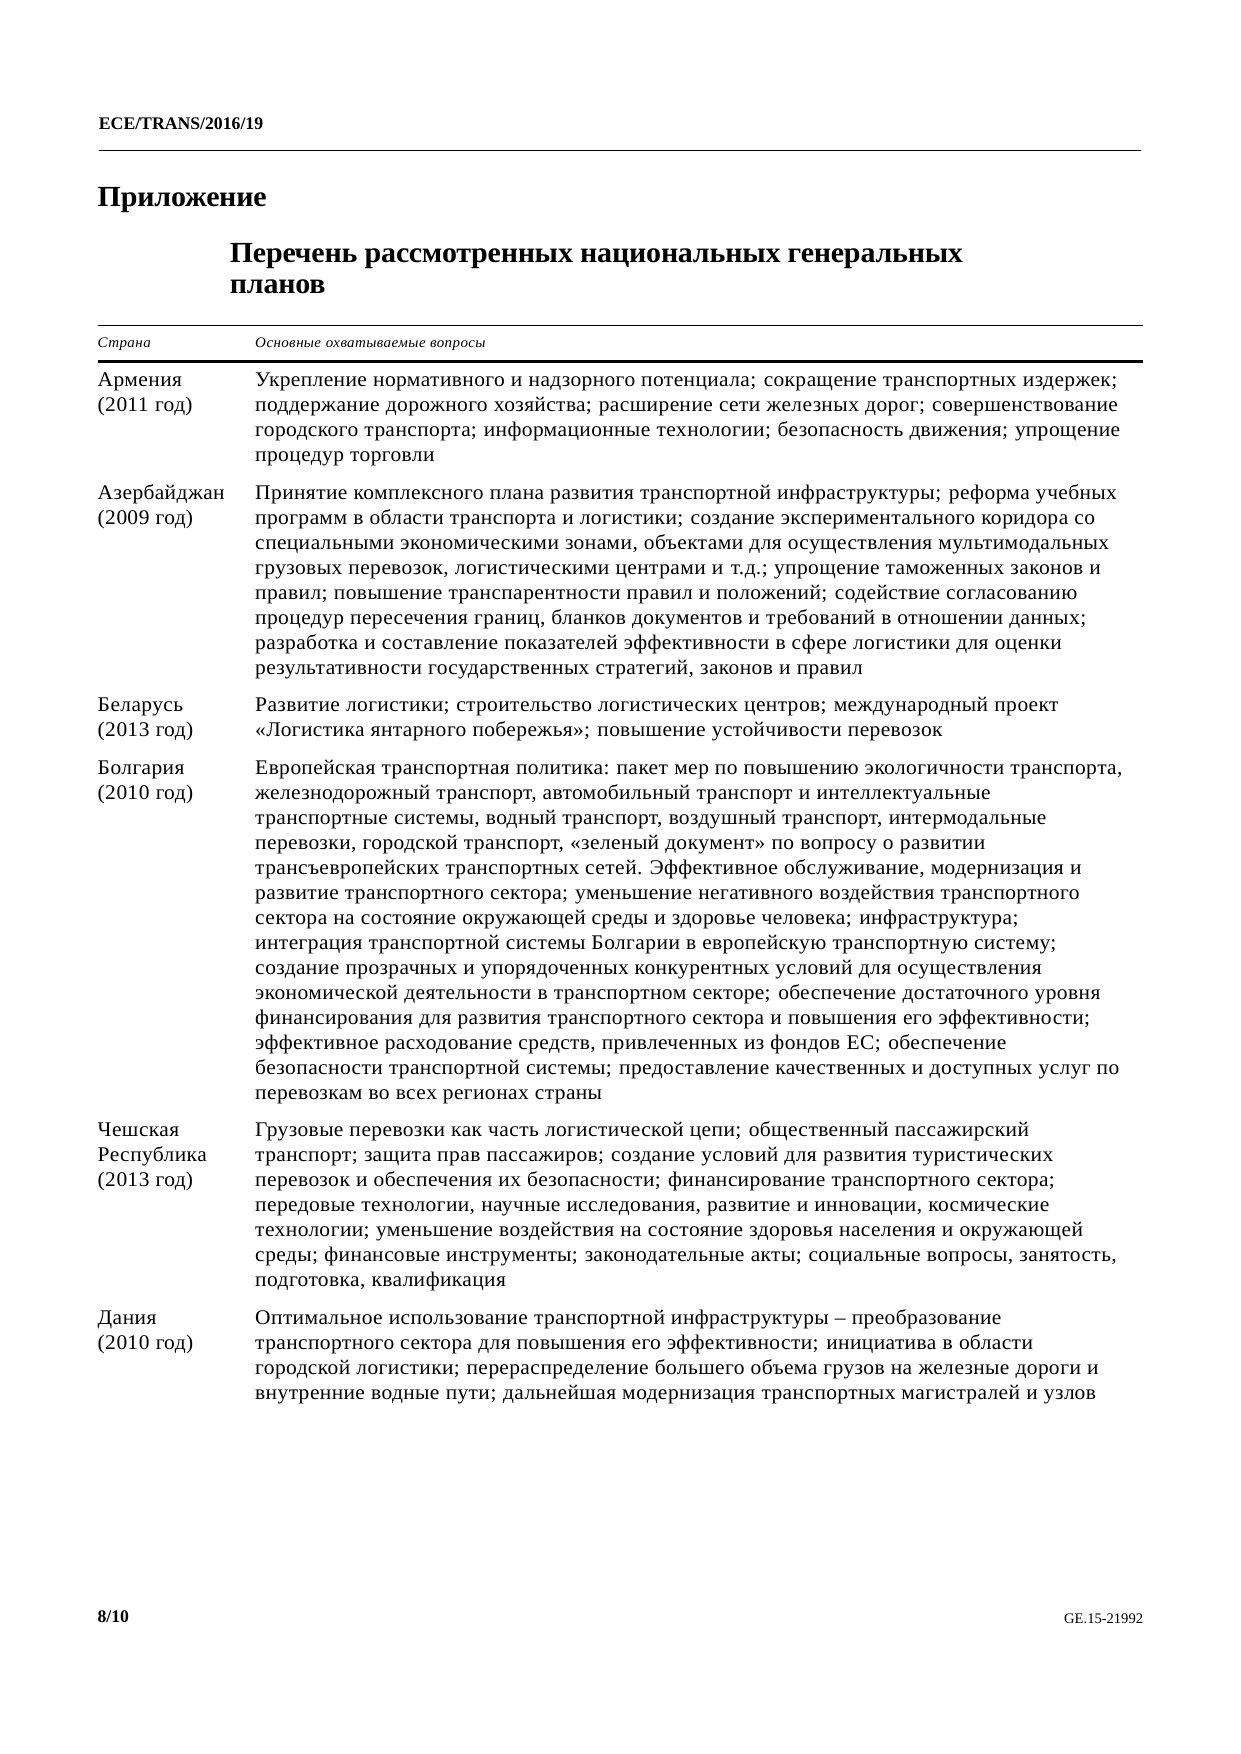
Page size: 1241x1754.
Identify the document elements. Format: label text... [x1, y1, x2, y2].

table_cell Азербайджан (2009 год) [98, 475, 255, 688]
table_cell Дания (2010 год) [98, 1300, 255, 1413]
table_header Страна [98, 326, 255, 359]
table_cell Чешская Республика (2013 год) [98, 1113, 255, 1300]
table_cell Оптимальное использование транспортной инфраструктуры – преобразование транспортного сектора для повышения его эффективности; инициатива в области городской логистики; перераспределение большего объема грузов на железные дороги и внутренние водные пути; дальнейшая модернизация транспортных магистралей и узлов [255, 1300, 1143, 1413]
text Приложение [97, 181, 1011, 213]
table_cell Грузовые перевозки как часть логистической цепи; общественный пассажирский транспорт; защита прав пассажиров; создание условий для развития туристических перевозок и обеспечения их безопасности; финансирование транспортного сектора; передовые технологии, научные исследования, развитие и инновации, космические технологии; уменьшение воздействия на состояние здоровья населения и окружающей среды; финансовые инструменты; законодательные акты; социальные вопросы, занятость, подготовка, квалификация [255, 1113, 1143, 1300]
table_cell Развитие логистики; строительство логистических центров; международный проект «Логистика янтарного побережья»; повышение устойчивости перевозок [255, 688, 1143, 750]
table_cell Болгария (2010 год) [98, 750, 255, 1113]
text Перечень рассмотренных национальных генеральных планов [97, 238, 1011, 300]
table_cell Европейская транспортная политика: пакет мер по повышению экологичности транспорта, железнодорожный транспорт, автомобильный транспорт и интеллектуальные транспортные системы, водный транспорт, воздушный транспорт, интермодальные перевозки, городской транспорт, «зеленый документ» по вопросу о развитии трансъевропейских транспортных сетей. Эффективное обслуживание, модернизация и развитие транспортного сектора; уменьшение негативного воздействия транспортного сектора на состояние окружающей среды и здоровье человека; инфраструктура; интеграция транспортной системы Болгарии в европейскую транспортную систему; создание прозрачных и упорядоченных конкурентных условий для осуществления экономической деятельности в транспортном секторе; обеспечение достаточного уровня финансирования для развития транспортного сектора и повышения его эффективности; эффективное расходование средств, привлеченных из фондов ЕС; обеспечение безопасности транспортной системы; предоставление качественных и доступных услуг по перевозкам во всех регионах страны [255, 750, 1143, 1113]
table_header Основные охватываемые вопросы [255, 326, 1143, 359]
table_cell Укрепление нормативного и надзорного потенциала; сокращение транспортных издержек; поддержание дорожного хозяйства; расширение сети железных дорог; совершенствование городского транспорта; информационные технологии; безопасность движения; упрощение процедур торговли [255, 363, 1143, 475]
table_cell Беларусь (2013 год) [98, 688, 255, 750]
table_cell Принятие комплексного плана развития транспортной инфраструктуры; реформа учебных программ в области транспорта и логистики; создание экспериментального коридора со специальными экономическими зонами, объектами для осуществления мультимодальных грузовых перевозок, логистическими центрами и т.д.; упрощение таможенных законов и правил; повышение транспарентности правил и положений; содействие согласованию процедур пересечения границ, бланков документов и требований в отношении данных; разработка и составление показателей эффективности в сфере логистики для оценки результативности государственных стратегий, законов и правил [255, 475, 1143, 688]
table_cell Армения (2011 год) [98, 363, 255, 475]
